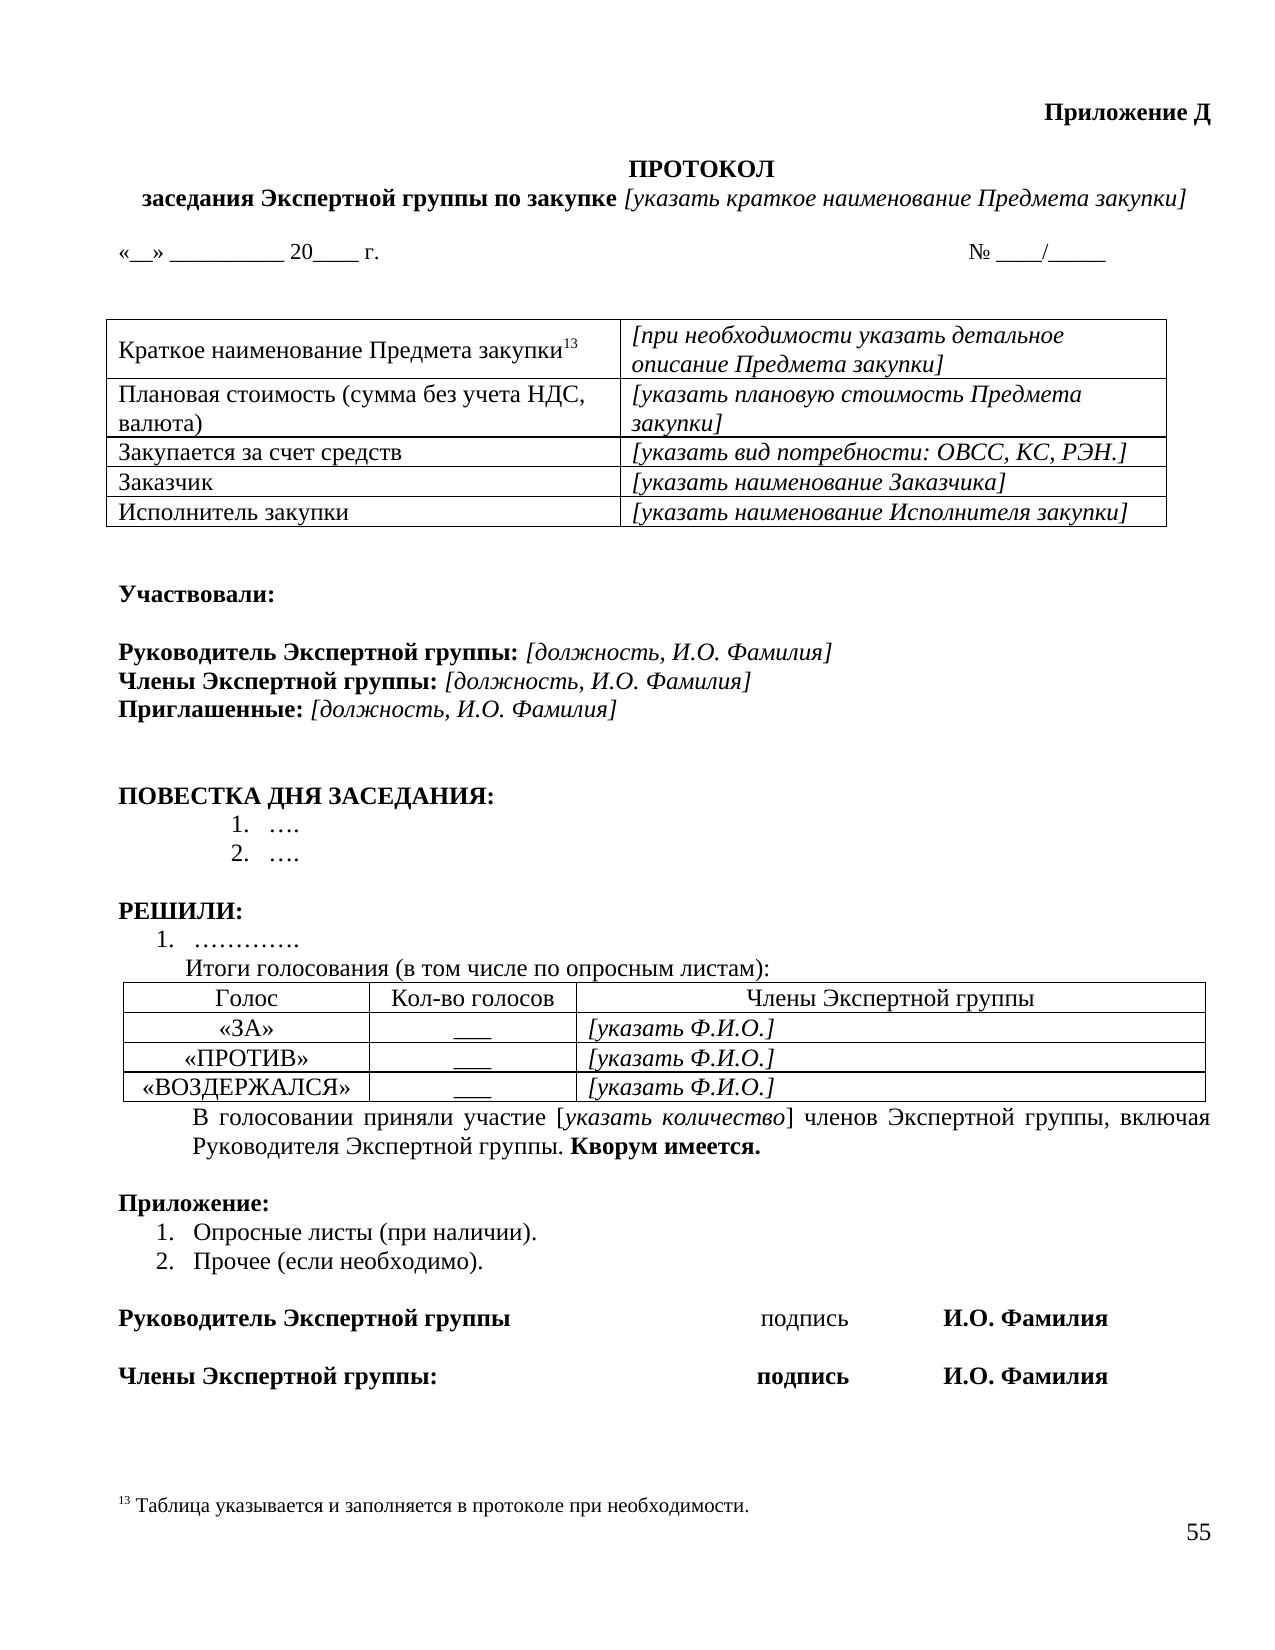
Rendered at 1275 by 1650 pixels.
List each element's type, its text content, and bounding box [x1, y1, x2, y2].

table_cell [указать наименование Заказчика] [621, 467, 1166, 496]
table_header [при необходимости указать детальное описание Предмета закупки] [621, 320, 1166, 378]
list Прочее (если необходимо). [156, 1246, 1211, 1275]
table_cell Заказчик [107, 467, 620, 496]
list …. [231, 838, 1241, 867]
table_cell [указать Ф.И.О.] [577, 1043, 1205, 1071]
text РЕШИЛИ: [118, 896, 1241, 924]
text В голосовании приняли участие [указать количество] членов Экспертной группы, включая Руководителя Экспертной группы. Кворум имеется. [192, 1102, 1211, 1160]
table_cell [указать плановую стоимость Предмета закупки] [621, 379, 1166, 436]
text Приложение Д [192, 97, 1211, 125]
text «__» __________ 20____ г. № ____/_____ [118, 238, 1241, 264]
table_cell ___ [370, 1043, 576, 1071]
table_cell [указать Ф.И.О.] [577, 1013, 1205, 1042]
table_header Краткое наименование Предмета закупки [107, 320, 620, 378]
table_cell ___ [370, 1073, 576, 1101]
list …………. [156, 924, 1211, 953]
table_cell «ЗА» [124, 1013, 369, 1042]
text Члены Экспертной группы: [должность, И.О. Фамилия] [118, 666, 1211, 694]
table_header Голос [124, 983, 369, 1012]
text Члены Экспертной группы: подпись И.О. Фамилия [118, 1361, 1211, 1390]
text Приложение: [118, 1188, 1211, 1217]
table_cell [указать вид потребности: ОВСС, КС, РЭН.] [621, 438, 1166, 466]
text Участвовали: [118, 579, 1211, 608]
table_cell ___ [370, 1013, 576, 1042]
table_cell Закупается за счет средств [107, 438, 620, 466]
list Опросные листы (при наличии). [156, 1217, 1211, 1246]
text Руководитель Экспертной группы: [должность, И.О. Фамилия] [118, 637, 1211, 666]
table_header Кол-во голосов [370, 983, 576, 1012]
table_cell Исполнитель закупки [107, 497, 620, 526]
text ПОВЕСТКА ДНЯ ЗАСЕДАНИЯ: [118, 781, 1211, 809]
list …. [231, 809, 1241, 838]
table_cell [указать наименование Исполнителя закупки] [621, 497, 1166, 526]
text заседания Экспертной группы по закупке [указать краткое наименование Предмета закупки] [118, 183, 1211, 212]
text Итоги голосования (в том числе по опросным листам): [118, 953, 1211, 982]
text Приглашeнные: [должность, И.О. Фамилия] [118, 694, 1211, 723]
text Руководитель Экспертной группы подпись И.О. Фамилия [118, 1303, 1211, 1332]
table_cell «ПРОТИВ» [124, 1043, 369, 1071]
table_cell [указать Ф.И.О.] [577, 1073, 1205, 1101]
text ПРОТОКОЛ [192, 154, 1211, 183]
table_header Члены Экспертной группы [577, 983, 1205, 1012]
table_cell Плановая стоимость (сумма без учета НДС, валюта) [107, 379, 620, 436]
table_cell «ВОЗДЕРЖАЛСЯ» [124, 1073, 369, 1101]
